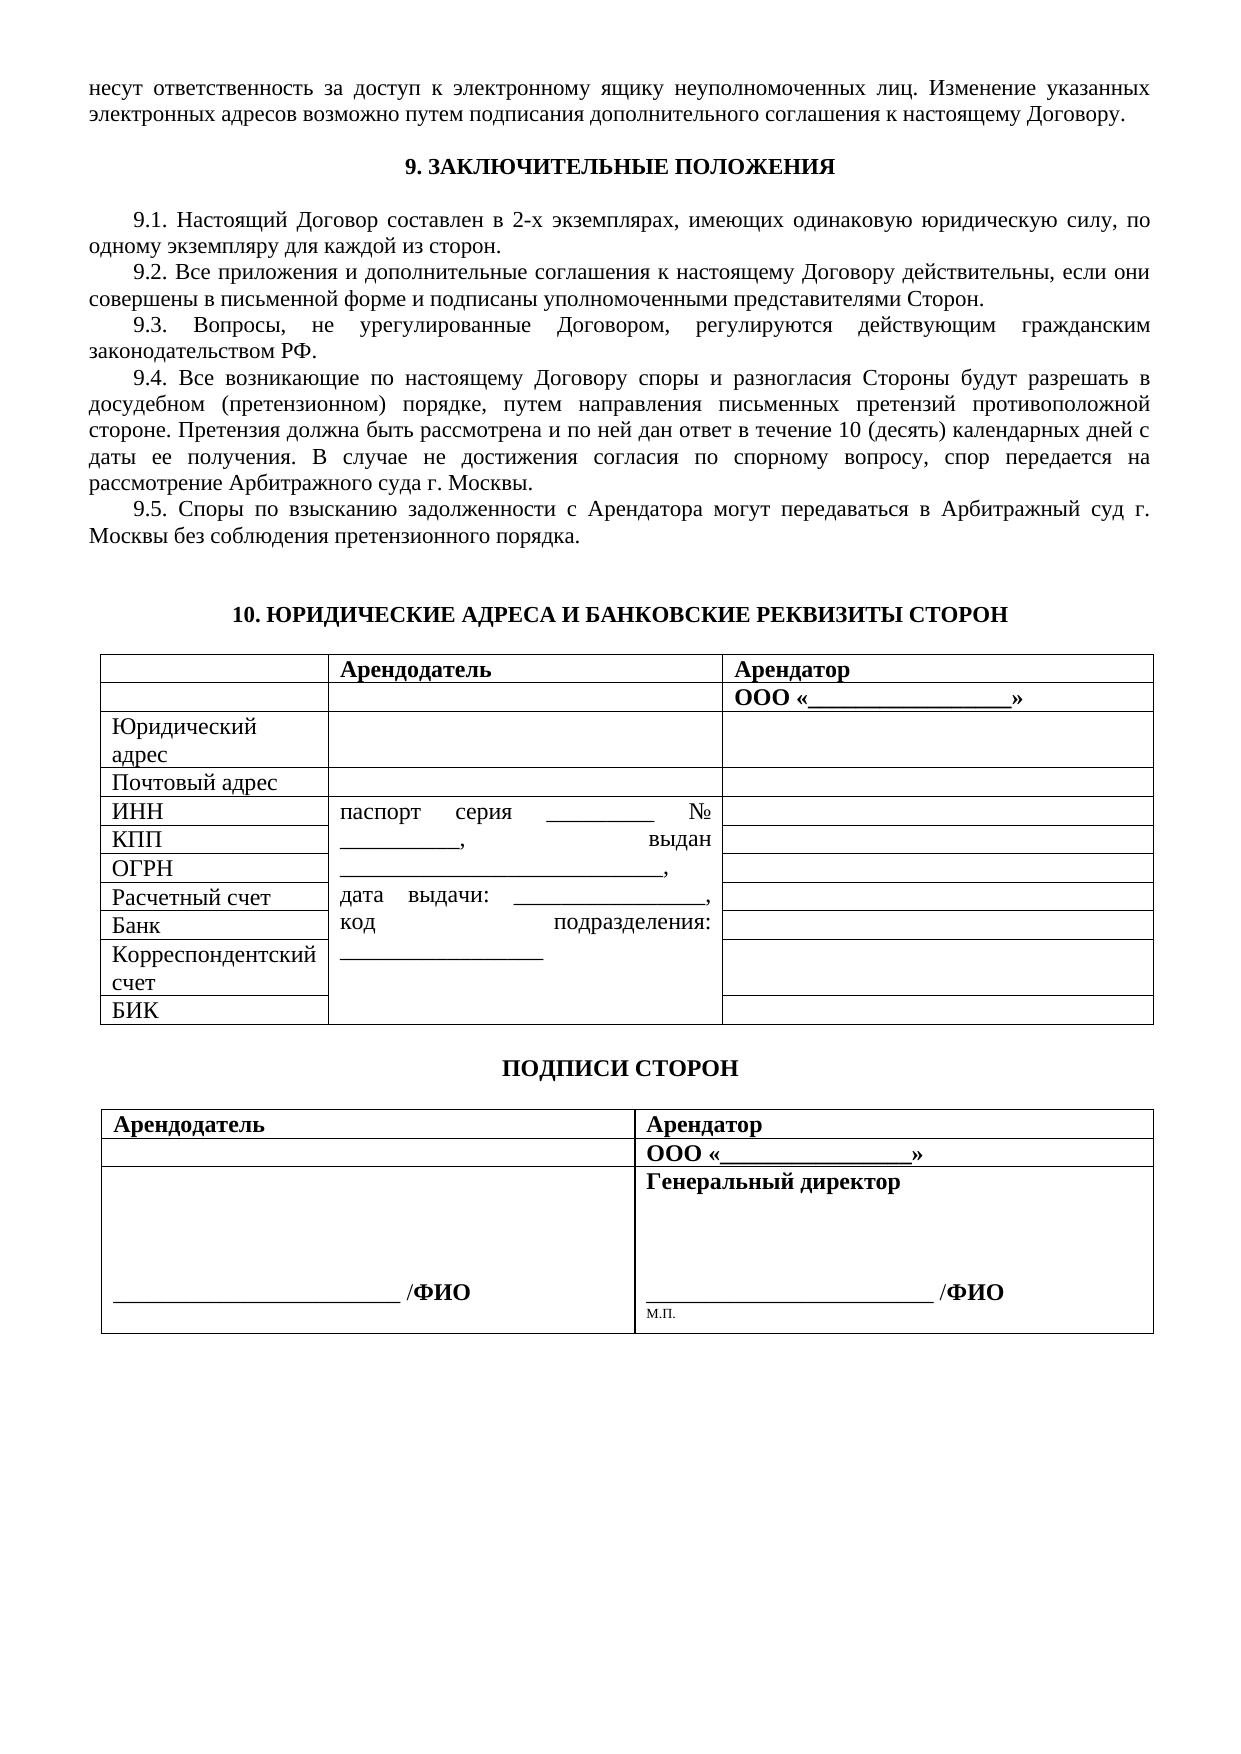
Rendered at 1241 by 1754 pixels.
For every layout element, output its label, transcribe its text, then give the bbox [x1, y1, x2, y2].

text 9.3. Вопросы, не урегулированные Договором, регулируются действующим гражданским законодательством РФ. [89, 311, 1152, 364]
table_cell паспорт серия _________ № __________, выдан ___________________________, дата выдачи: ________________, код подразделения: _________________ [329, 797, 722, 1024]
table_cell [723, 712, 1153, 767]
table_cell Юридический адрес [101, 712, 328, 767]
table_cell [329, 683, 722, 711]
table_cell ООО «_________________» [723, 683, 1153, 711]
table_cell ________________________ /ФИО [102, 1167, 634, 1333]
table_cell Генеральный директор ________________________ /ФИО М.П. [636, 1167, 1153, 1333]
text 9.1. Настоящий Договор составлен в 2-х экземплярах, имеющих одинаковую юридическую силу, по одному экземпляру для каждой из сторон. [89, 206, 1152, 258]
table_cell [723, 911, 1153, 939]
table_cell [723, 854, 1153, 882]
text 9.5. Споры по взысканию задолженности с Арендатора могут передаваться в Арбитражный суд г. Москвы без соблюдения претензионного порядка. [89, 496, 1152, 548]
table_cell [723, 883, 1153, 910]
text 10. ЮРИДИЧЕСКИЕ АДРЕСА И БАНКОВСКИЕ РЕКВИЗИТЫ СТОРОН [89, 601, 1152, 627]
text ПОДПИСИ СТОРОН [89, 1054, 1152, 1081]
table_cell Корреспондентский счет [101, 940, 328, 995]
table_cell [723, 996, 1153, 1024]
table_cell ОГРН [101, 854, 328, 882]
table_cell [723, 940, 1153, 995]
table_cell [102, 1139, 634, 1166]
table_header Арендатор [723, 655, 1153, 682]
table_cell [329, 768, 722, 796]
table_cell [723, 797, 1153, 824]
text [89, 74, 1152, 127]
table_cell [723, 768, 1153, 796]
table_cell Расчетный счет [101, 883, 328, 910]
table_cell [101, 683, 328, 711]
table_header Арендатор [636, 1110, 1153, 1138]
table_cell [723, 826, 1153, 853]
text 9.4. Все возникающие по настоящему Договору споры и разногласия Стороны будут разрешать в досудебном (претензионном) порядке, путем направления письменных претензий противоположной стороне. Претензия должна быть рассмотрена и по ней дан ответ в течение 10 (десять) календарных дней с даты ее получения. В случае не достижения согласия по спорному вопросу, спор передается на рассмотрение Арбитражного суда г. Москвы. [89, 364, 1152, 496]
table_cell Почтовый адрес [101, 768, 328, 796]
table_header [101, 655, 328, 682]
table_cell КПП [101, 826, 328, 853]
table_cell Банк [101, 911, 328, 939]
table_cell ИНН [101, 797, 328, 824]
table_header Арендодатель [329, 655, 722, 682]
table_header Арендодатель [102, 1110, 634, 1138]
text 9. ЗАКЛЮЧИТЕЛЬНЫЕ ПОЛОЖЕНИЯ [89, 153, 1152, 179]
table_cell ООО «________________» [636, 1139, 1153, 1166]
table_cell [329, 712, 722, 767]
text 9.2. Все приложения и дополнительные соглашения к настоящему Договору действительны, если они совершены в письменной форме и подписаны уполномоченными представителями Сторон. [89, 258, 1152, 311]
table_cell БИК [101, 996, 328, 1024]
